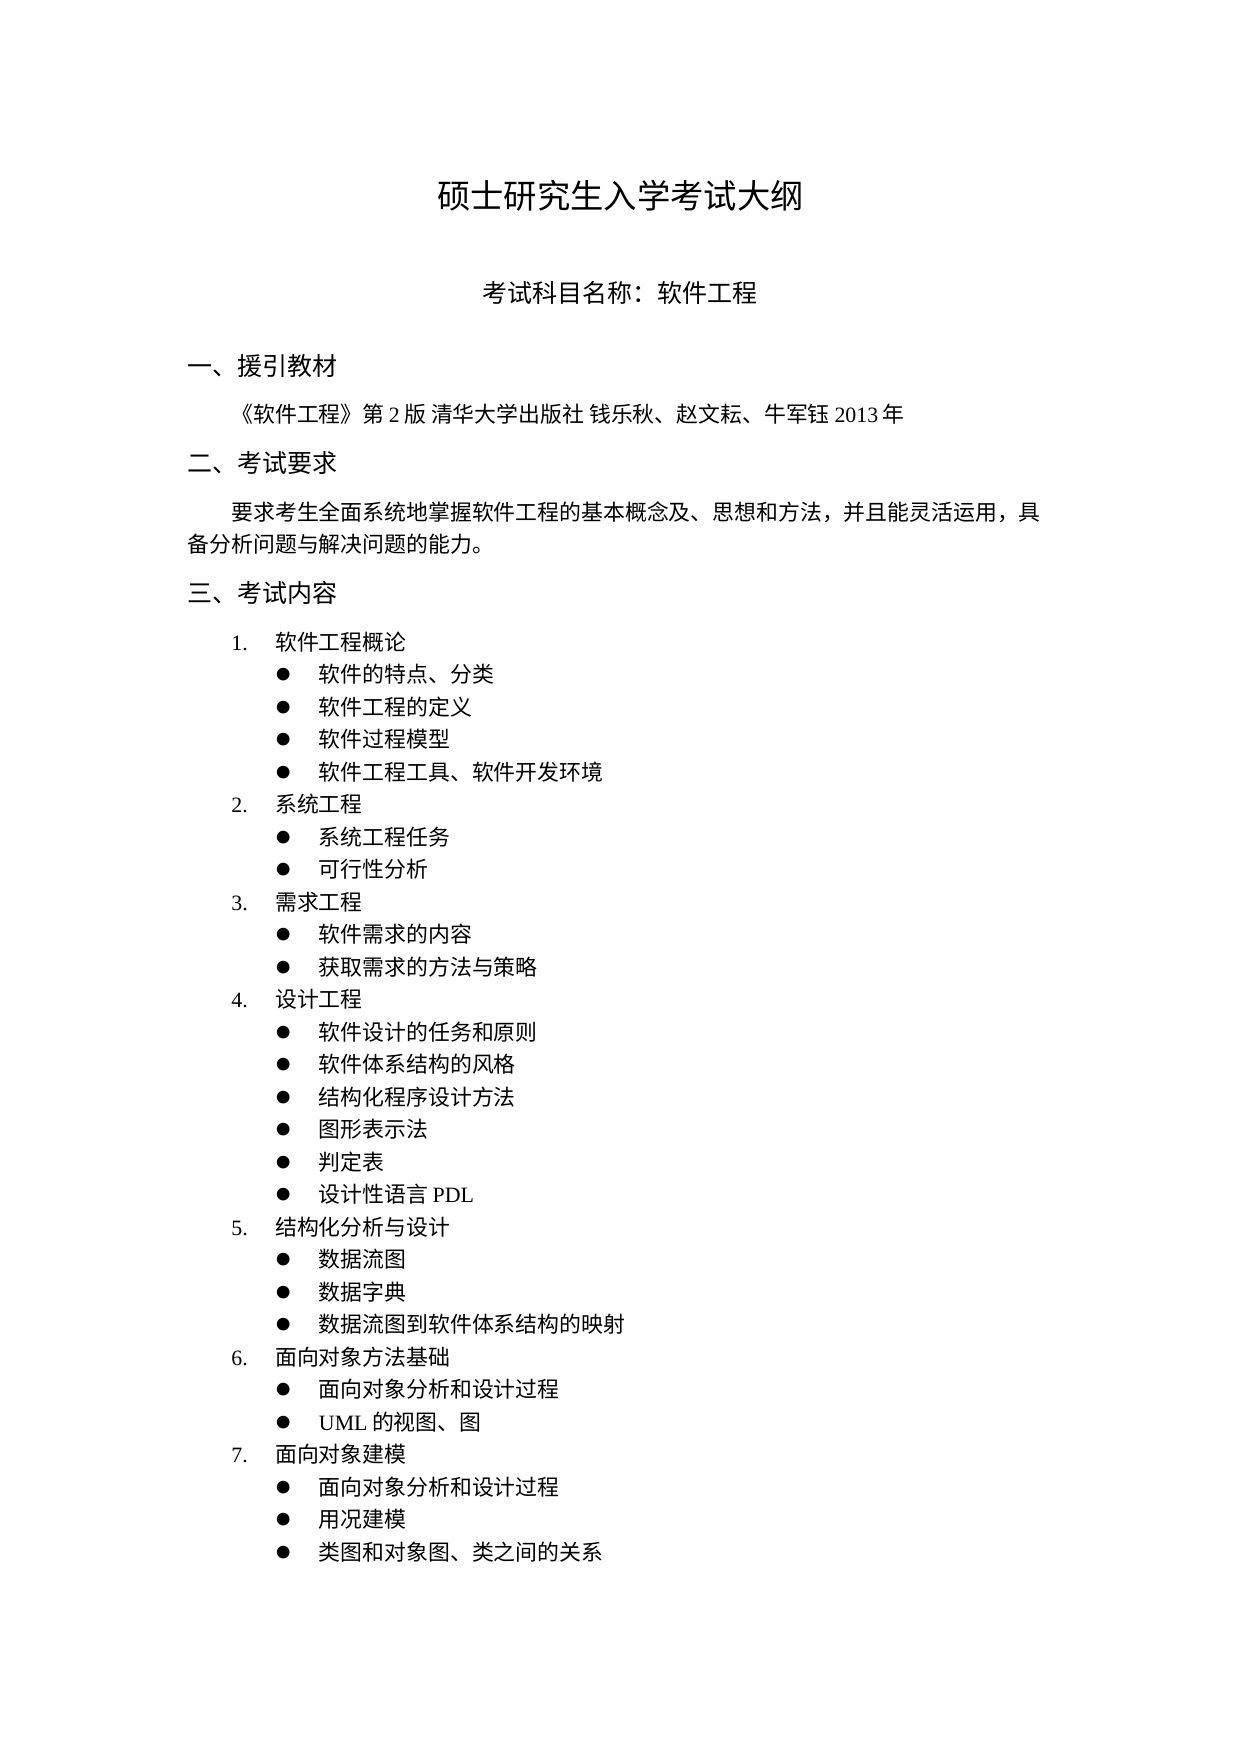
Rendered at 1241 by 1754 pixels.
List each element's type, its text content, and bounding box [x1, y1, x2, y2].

list 类图和对象图、类之间的关系 [275, 1534, 1053, 1567]
list 面向对象分析和设计过程 [275, 1372, 1053, 1404]
list 用况建模 [275, 1502, 1053, 1534]
list 数据流图 [275, 1242, 1053, 1274]
list 判定表 [275, 1144, 1053, 1177]
text 要求考生全面系统地掌握软件工程的基本概念及、思想和方法，并且能灵活运用，具备分析问题与解决问题的能力。 [187, 494, 1053, 559]
list 软件工程概论 [231, 624, 1053, 657]
text 《软件工程》第2版 清华大学出版社 钱乐秋、赵文耘、牛军钰 2013年 [187, 397, 1053, 429]
text 一、援引教材 [187, 332, 1053, 397]
list 数据流图到软件体系结构的映射 [275, 1307, 1053, 1339]
list 需求工程 [231, 884, 1053, 917]
list 软件过程模型 [275, 722, 1053, 754]
list 图形表示法 [275, 1112, 1053, 1144]
list 可行性分析 [275, 852, 1053, 884]
list 软件的特点、分类 [275, 657, 1053, 689]
list 面向对象分析和设计过程 [275, 1469, 1053, 1502]
list 数据字典 [275, 1274, 1053, 1307]
list 结构化程序设计方法 [275, 1079, 1053, 1112]
text 二、考试要求 [187, 429, 1053, 494]
list 软件需求的内容 [275, 917, 1053, 949]
list 软件体系结构的风格 [275, 1047, 1053, 1079]
list 设计性语言PDL [275, 1177, 1053, 1209]
text 考试科目名称：软件工程 [187, 259, 1053, 324]
list 面向对象方法基础 [231, 1339, 1053, 1372]
text 硕士研究生入学考试大纲 [187, 162, 1053, 227]
list 面向对象建模 [231, 1437, 1053, 1469]
list 软件工程工具、软件开发环境 [275, 754, 1053, 787]
list 系统工程 [231, 787, 1053, 819]
list 软件设计的任务和原则 [275, 1014, 1053, 1047]
list UML的视图、图 [275, 1404, 1053, 1437]
list 系统工程任务 [275, 819, 1053, 852]
list 获取需求的方法与策略 [275, 949, 1053, 982]
text 三、考试内容 [187, 559, 1053, 624]
list 软件工程的定义 [275, 689, 1053, 722]
list 设计工程 [231, 982, 1053, 1014]
list 结构化分析与设计 [231, 1209, 1053, 1242]
